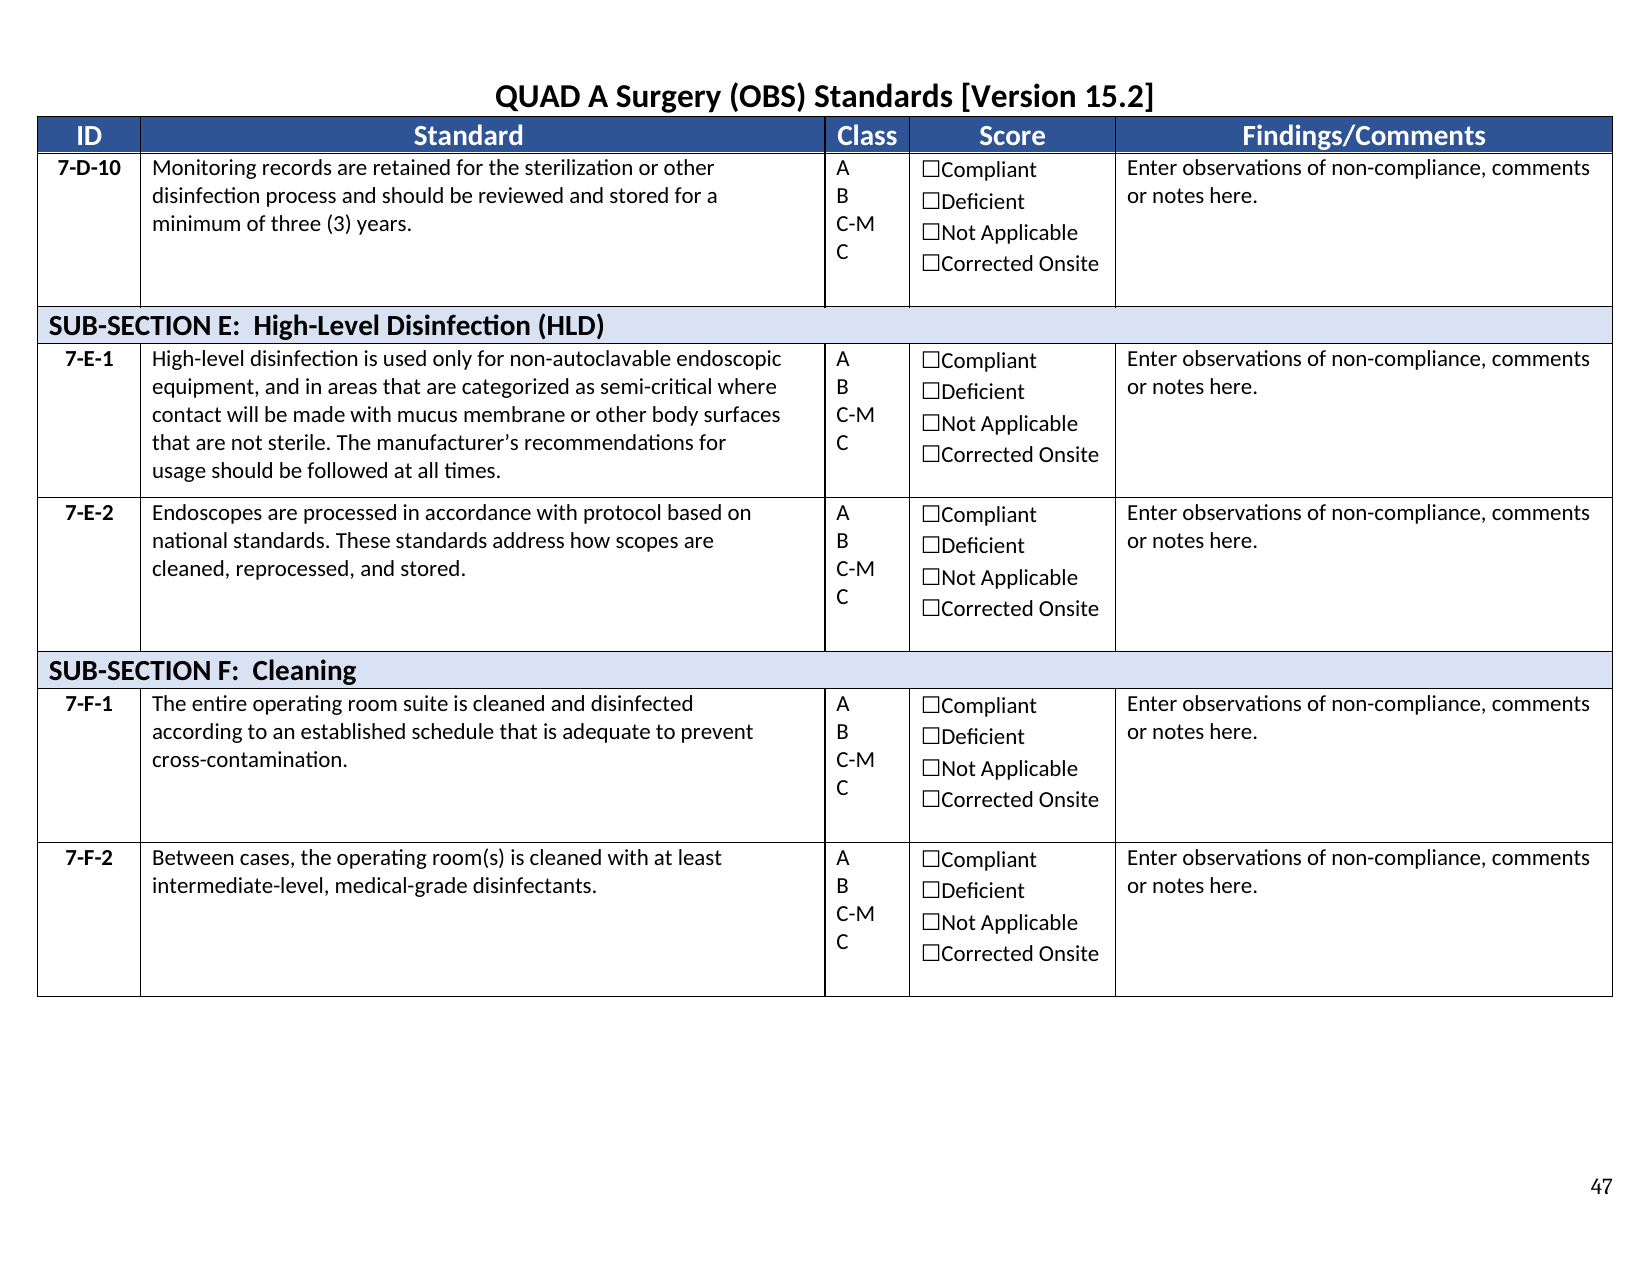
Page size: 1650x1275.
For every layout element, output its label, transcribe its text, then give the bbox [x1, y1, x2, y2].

table_cell [797, 344, 824, 497]
table_cell [797, 843, 824, 996]
table_cell 7-F-2 [38, 843, 140, 996]
table_header Class [826, 117, 909, 152]
table_cell Endoscopes are processed in accordance with protocol based on national standards. These standards address how scopes are cleaned, reprocessed, and stored. [141, 498, 797, 651]
table_cell Compliant Deficient Not Applicable Corrected Onsite [910, 344, 1115, 497]
table_cell SUB-SECTION E: High-Level Disinfection (HLD) [38, 307, 1612, 343]
table_cell High-level disinfection is used only for non-autoclavable endoscopic equipment, and in areas that are categorized as semi-critical where contact will be made with mucus membrane or other body surfaces that are not sterile. The manufacturer’s recommendations for usage should be followed at all times. [141, 344, 797, 497]
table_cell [910, 154, 1115, 306]
table_header Score [910, 117, 1115, 152]
table_cell A B C-M C [826, 498, 909, 651]
table_cell A B C-M C [826, 843, 909, 996]
table_header ID [38, 117, 140, 152]
table_cell 7-D-10 [38, 154, 140, 306]
table_cell A B C-M C [826, 689, 909, 842]
table_cell Compliant Deficient Not Applicable Corrected Onsite [910, 689, 1115, 842]
table_cell 7-E-1 [38, 344, 140, 497]
table_cell The entire operating room suite is cleaned and disinfected according to an established schedule that is adequate to prevent cross-contamination. [141, 689, 797, 842]
table_cell SUB-SECTION F: Cleaning [38, 652, 1612, 688]
table_cell Monitoring records are retained for the sterilization or other disinfection process and should be reviewed and stored for a minimum of three (3) years. [141, 154, 797, 306]
table_header [797, 117, 824, 152]
table_cell A B C-M C [826, 154, 909, 306]
table_cell A B C-M C [826, 344, 909, 497]
table_cell [797, 498, 824, 651]
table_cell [910, 843, 1115, 996]
table_cell 7-E-2 [38, 498, 140, 651]
table_cell Compliant Deficient Not Applicable Corrected Onsite [910, 498, 1115, 651]
table_header Standard [141, 117, 797, 152]
table_cell [797, 154, 824, 306]
table_cell Between cases, the operating room(s) is cleaned with at least intermediate-level, medical-grade disinfectants. [141, 843, 797, 996]
table_cell [797, 689, 824, 842]
table_header Findings/Comments [1116, 117, 1612, 152]
table_cell 7-F-1 [38, 689, 140, 842]
